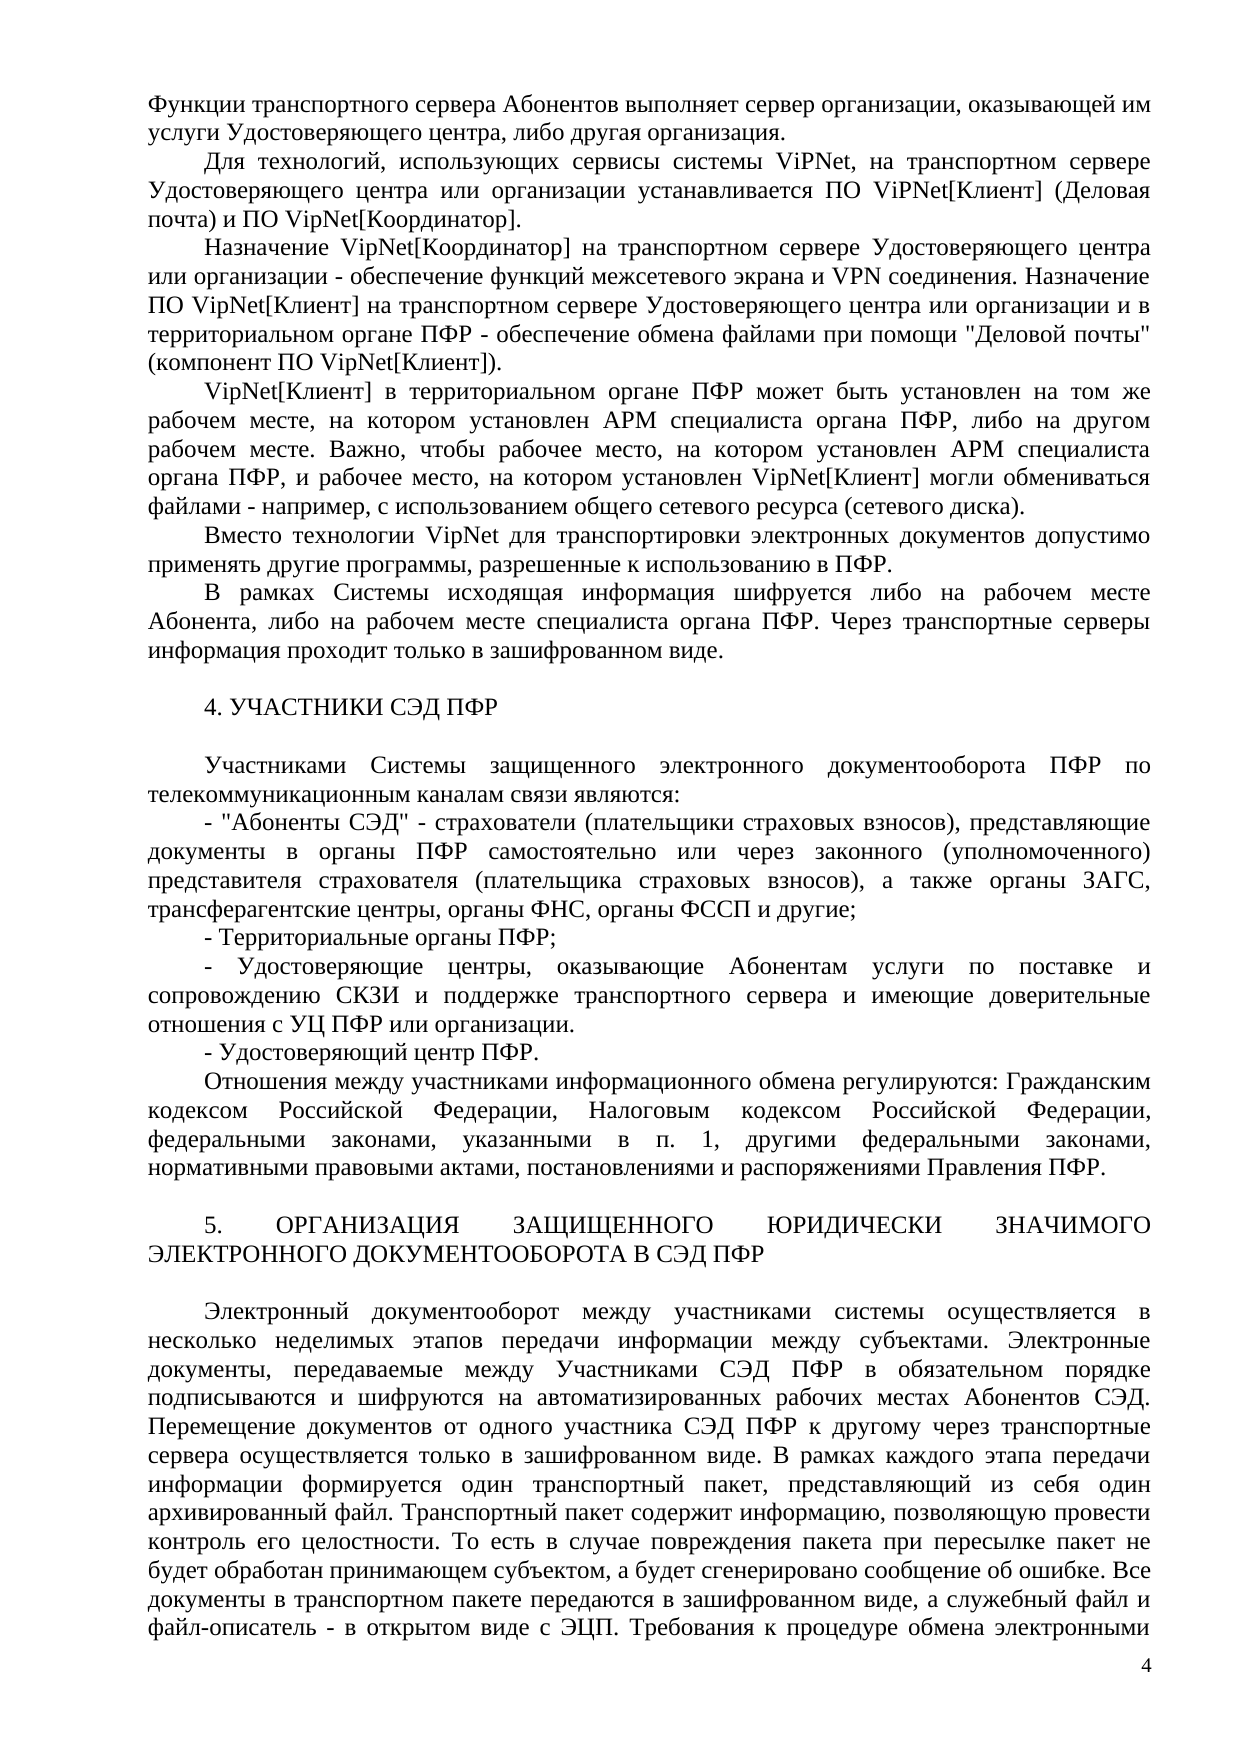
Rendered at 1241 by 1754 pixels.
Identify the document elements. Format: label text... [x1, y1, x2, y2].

text В рамках Системы исходящая информация шифруется либо на рабочем месте Абонента, либо на рабочем месте специалиста органа ПФР. Через транспортные серверы информация проходит только в зашифрованном виде. [148, 577, 1152, 664]
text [148, 89, 1152, 146]
text Назначение VipNet[Координатор] на транспортном сервере Удостоверяющего центра или организации - обеспечение функций межсетевого экрана и VPN соединения. Назначение ПО VipNet[Клиент] на транспортном сервере Удостоверяющего центра или организации и в территориальном органе ПФР - обеспечение обмена файлами при помощи "Деловой почты" (компонент ПО VipNet[Клиент]). [148, 232, 1152, 376]
text - "Абоненты СЭД" - страхователи (плательщики страховых взносов), представляющие документы в органы ПФР самостоятельно или через законного (уполномоченного) представителя страхователя (плательщика страховых взносов), а также органы ЗАГС, трансферагентские центры, органы ФНС, органы ФССП и другие; [148, 807, 1152, 922]
text 4. УЧАСТНИКИ СЭД ПФР [148, 692, 1152, 721]
text 5. ОРГАНИЗАЦИЯ ЗАЩИЩЕННОГО ЮРИДИЧЕСКИ ЗНАЧИМОГО ЭЛЕКТРОННОГО ДОКУМЕНТООБОРОТА В СЭД ПФР [148, 1210, 1152, 1267]
text - Удостоверяющие центры, оказывающие Абонентам услуги по поставке и сопровождению СКЗИ и поддержке транспортного сервера и имеющие доверительные отношения с УЦ ПФР или организации. [148, 951, 1152, 1037]
text VipNet[Клиент] в территориальном органе ПФР может быть установлен на том же рабочем месте, на котором установлен АРМ специалиста органа ПФР, либо на другом рабочем месте. Важно, чтобы рабочее место, на котором установлен АРМ специалиста органа ПФР, и рабочее место, на котором установлен VipNet[Клиент] могли обмениваться файлами - например, с использованием общего сетевого ресурса (сетевого диска). [148, 376, 1152, 520]
text - Территориальные органы ПФР; [148, 922, 1152, 951]
text Отношения между участниками информационного обмена регулируются: Гражданским кодексом Российской Федерации, Налоговым кодексом Российской Федерации, федеральными законами, указанными в п. 1, другими федеральными законами, нормативными правовыми актами, постановлениями и распоряжениями Правления ПФР. [148, 1066, 1152, 1181]
text - Удостоверяющий центр ПФР. [148, 1037, 1152, 1066]
text Вместо технологии VipNet для транспортировки электронных документов допустимо применять другие программы, разрешенные к использованию в ПФР. [148, 520, 1152, 577]
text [148, 1296, 1152, 1641]
text Для технологий, использующих сервисы системы ViPNet, на транспортном сервере Удостоверяющего центра или организации устанавливается ПО ViPNet[Клиент] (Деловая почта) и ПО VipNet[Координатор]. [148, 146, 1152, 232]
text Участниками Системы защищенного электронного документооборота ПФР по телекоммуникационным каналам связи являются: [148, 750, 1152, 807]
